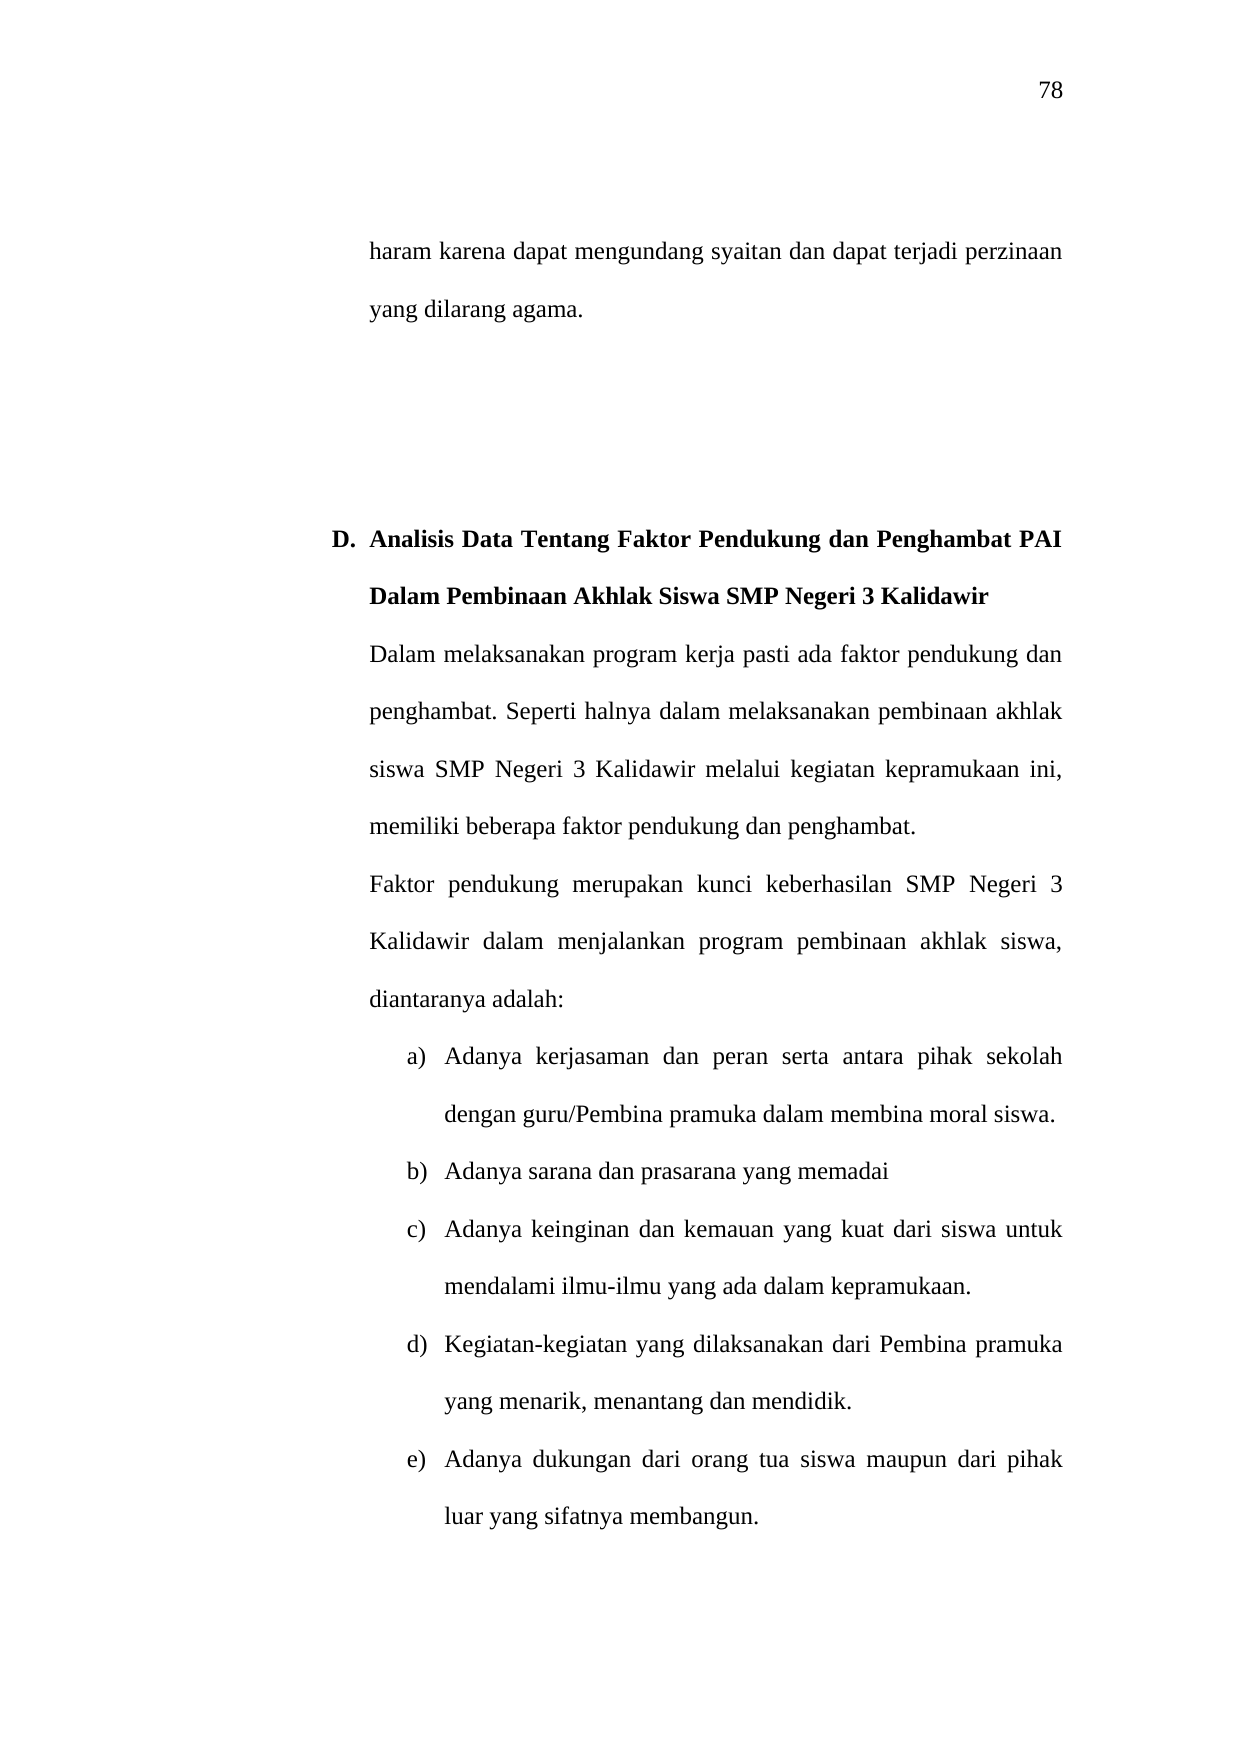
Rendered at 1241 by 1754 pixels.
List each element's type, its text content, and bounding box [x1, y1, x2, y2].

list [369, 236, 1063, 322]
list Dalam melaksanakan program kerja pasti ada faktor pendukung dan penghambat. Seperti halnya dalam melaksanakan pembinaan akhlak siswa SMP Negeri 3 Kalidawir melalui kegiatan kepramukaan ini, memiliki beberapa faktor pendukung dan penghambat. [369, 639, 1063, 840]
list Faktor pendukung merupakan kunci keberhasilan SMP Negeri 3 Kalidawir dalam menjalankan program pembinaan akhlak siswa, diantaranya adalah: [369, 869, 1063, 1012]
list Kegiatan-kegiatan yang dilaksanakan dari Pembina pramuka yang menarik, menantang dan mendidik. [407, 1329, 1063, 1415]
list Adanya kerjasaman dan peran serta antara pihak sekolah dengan guru/Pembina pramuka dalam membina moral siswa. [407, 1041, 1063, 1127]
list Adanya dukungan dari orang tua siswa maupun dari pihak luar yang sifatnya membangun. [407, 1444, 1063, 1530]
list Adanya sarana dan prasarana yang memadai [407, 1156, 1063, 1185]
list Analisis Data Tentang Faktor Pendukung dan Penghambat PAI Dalam Pembinaan Akhlak Siswa SMP Negeri 3 Kalidawir [332, 524, 1063, 610]
list Adanya keinginan dan kemauan yang kuat dari siswa untuk mendalami ilmu-ilmu yang ada dalam kepramukaan. [407, 1214, 1063, 1300]
